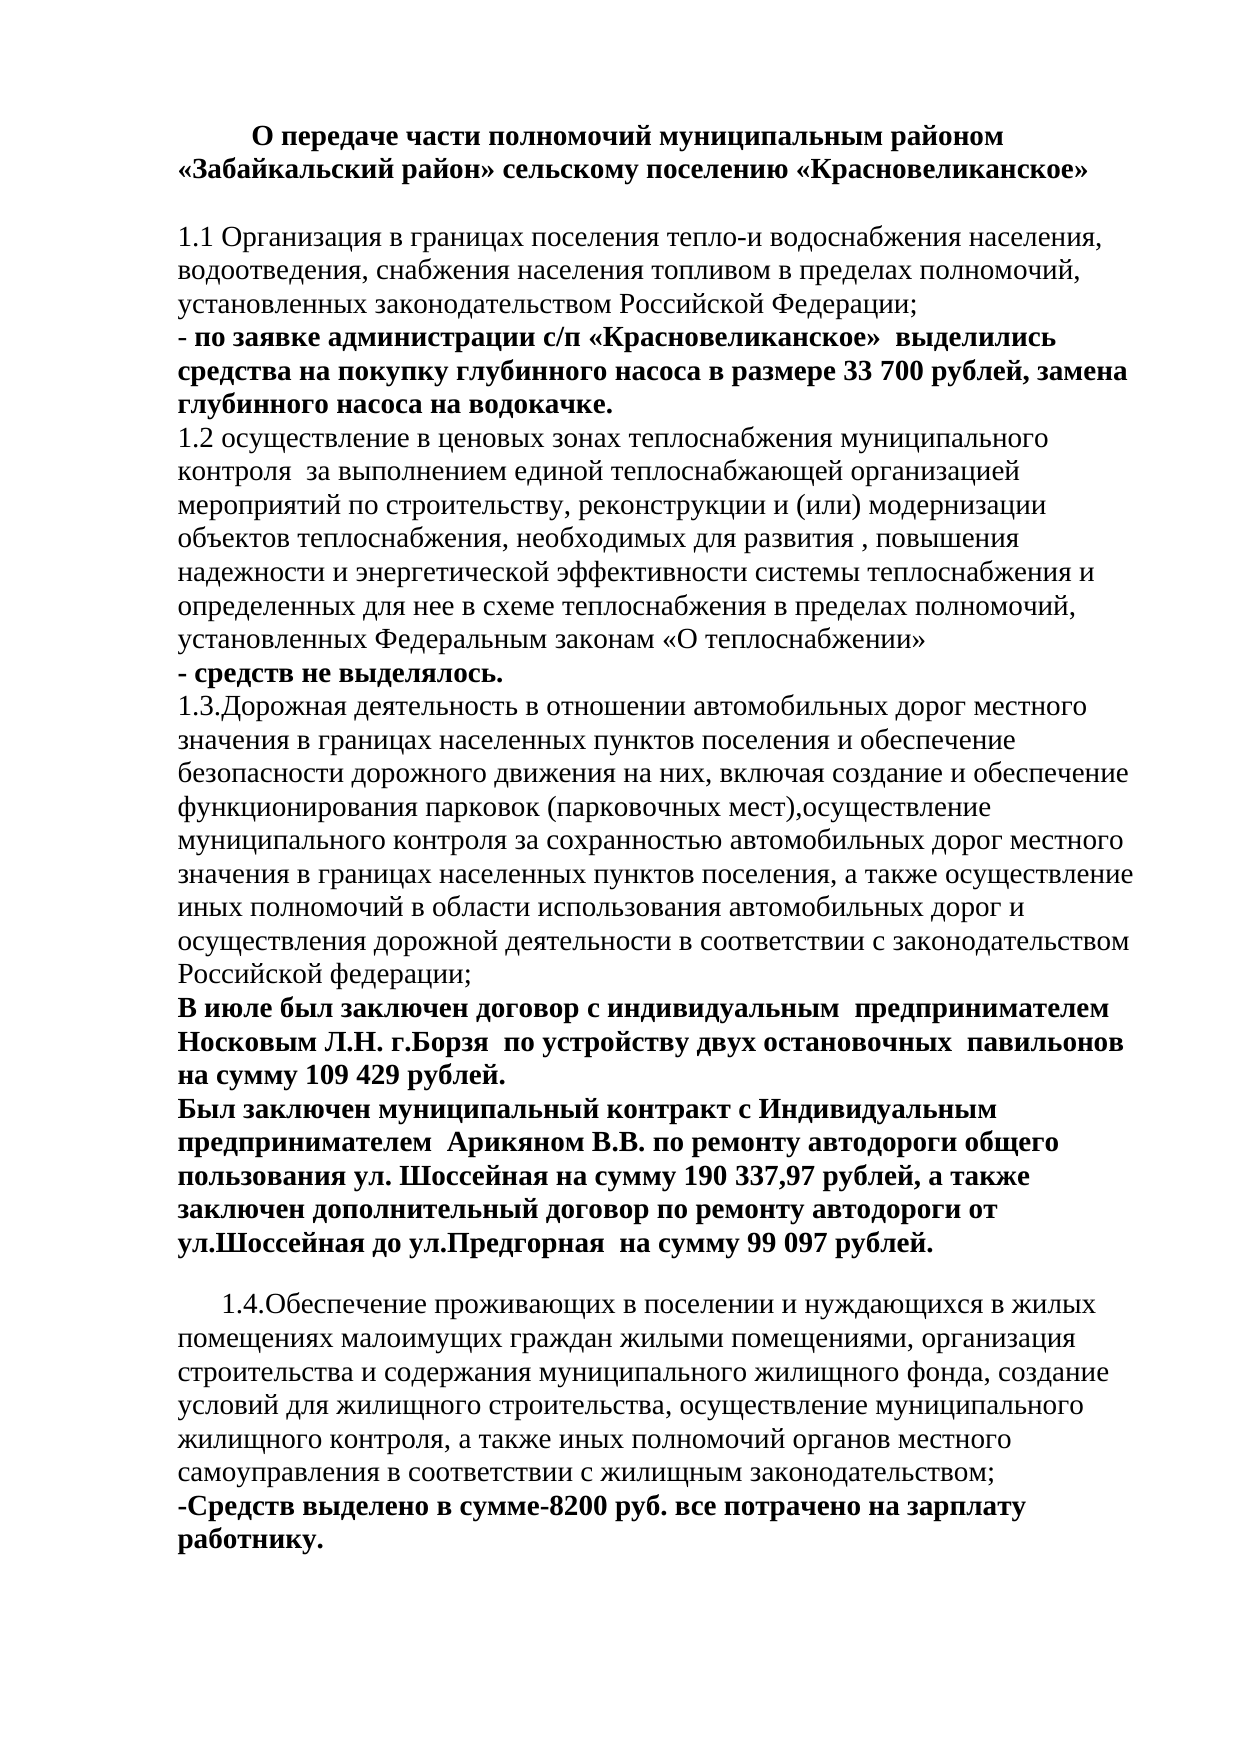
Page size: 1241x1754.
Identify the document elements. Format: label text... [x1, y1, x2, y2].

text - средств не выделялось. [177, 655, 1152, 688]
text В июле был заключен договор с индивидуальным предпринимателем Носковым Л.Н. г.Борзя по устройству двух остановочных павильонов на сумму 109 429 рублей. [177, 990, 1152, 1091]
text Был заключен муниципальный контракт с Индивидуальным предпринимателем Арикяном В.В. по ремонту автодороги общего пользования ул. Шоссейная на сумму 190 337,97 рублей, а также заключен дополнительный договор по ремонту автодороги от ул.Шоссейная до ул.Предгорная на сумму 99 097 рублей. [177, 1091, 1152, 1258]
text -Средств выделено в сумме-8200 руб. все потрачено на зарплату работнику. [177, 1488, 1152, 1555]
text 1.4.Обеспечение проживающих в поселении и нуждающихся в жилых помещениях малоимущих граждан жилыми помещениями, организация строительства и содержания муниципального жилищного фонда, создание условий для жилищного строительства, осуществление муниципального жилищного контроля, а также иных полномочий органов местного самоуправления в соответствии с жилищным законодательством; [177, 1287, 1152, 1488]
text 1.2 осуществление в ценовых зонах теплоснабжения муниципального контроля за выполнением единой теплоснабжающей организацией мероприятий по строительству, реконструкции и (или) модернизации объектов теплоснабжения, необходимых для развития , повышения надежности и энергетической эффективности системы теплоснабжения и определенных для нее в схеме теплоснабжения в пределах полномочий, установленных Федеральным законам «О теплоснабжении» [177, 420, 1152, 655]
text - по заявке администрации с/п «Красновеликанское» выделились средства на покупку глубинного насоса в размере 33 700 рублей, замена глубинного насоса на водокачке. [177, 319, 1152, 420]
text 1.3.Дорожная деятельность в отношении автомобильных дорог местного значения в границах населенных пунктов поселения и обеспечение безопасности дорожного движения на них, включая создание и обеспечение функционирования парковок (парковочных мест),осуществление муниципального контроля за сохранностью автомобильных дорог местного значения в границах населенных пунктов поселения, а также осуществление иных полномочий в области использования автомобильных дорог и осуществления дорожной деятельности в соответствии с законодательством Российской федерации; [177, 688, 1152, 990]
text О передаче части полномочий муниципальным районом «Забайкальский район» сельскому поселению «Красновеликанское» [177, 118, 1152, 185]
text 1.1 Организация в границах поселения тепло-и водоснабжения населения, водоотведения, снабжения населения топливом в пределах полномочий, установленных законодательством Российской Федерации; [177, 219, 1152, 319]
